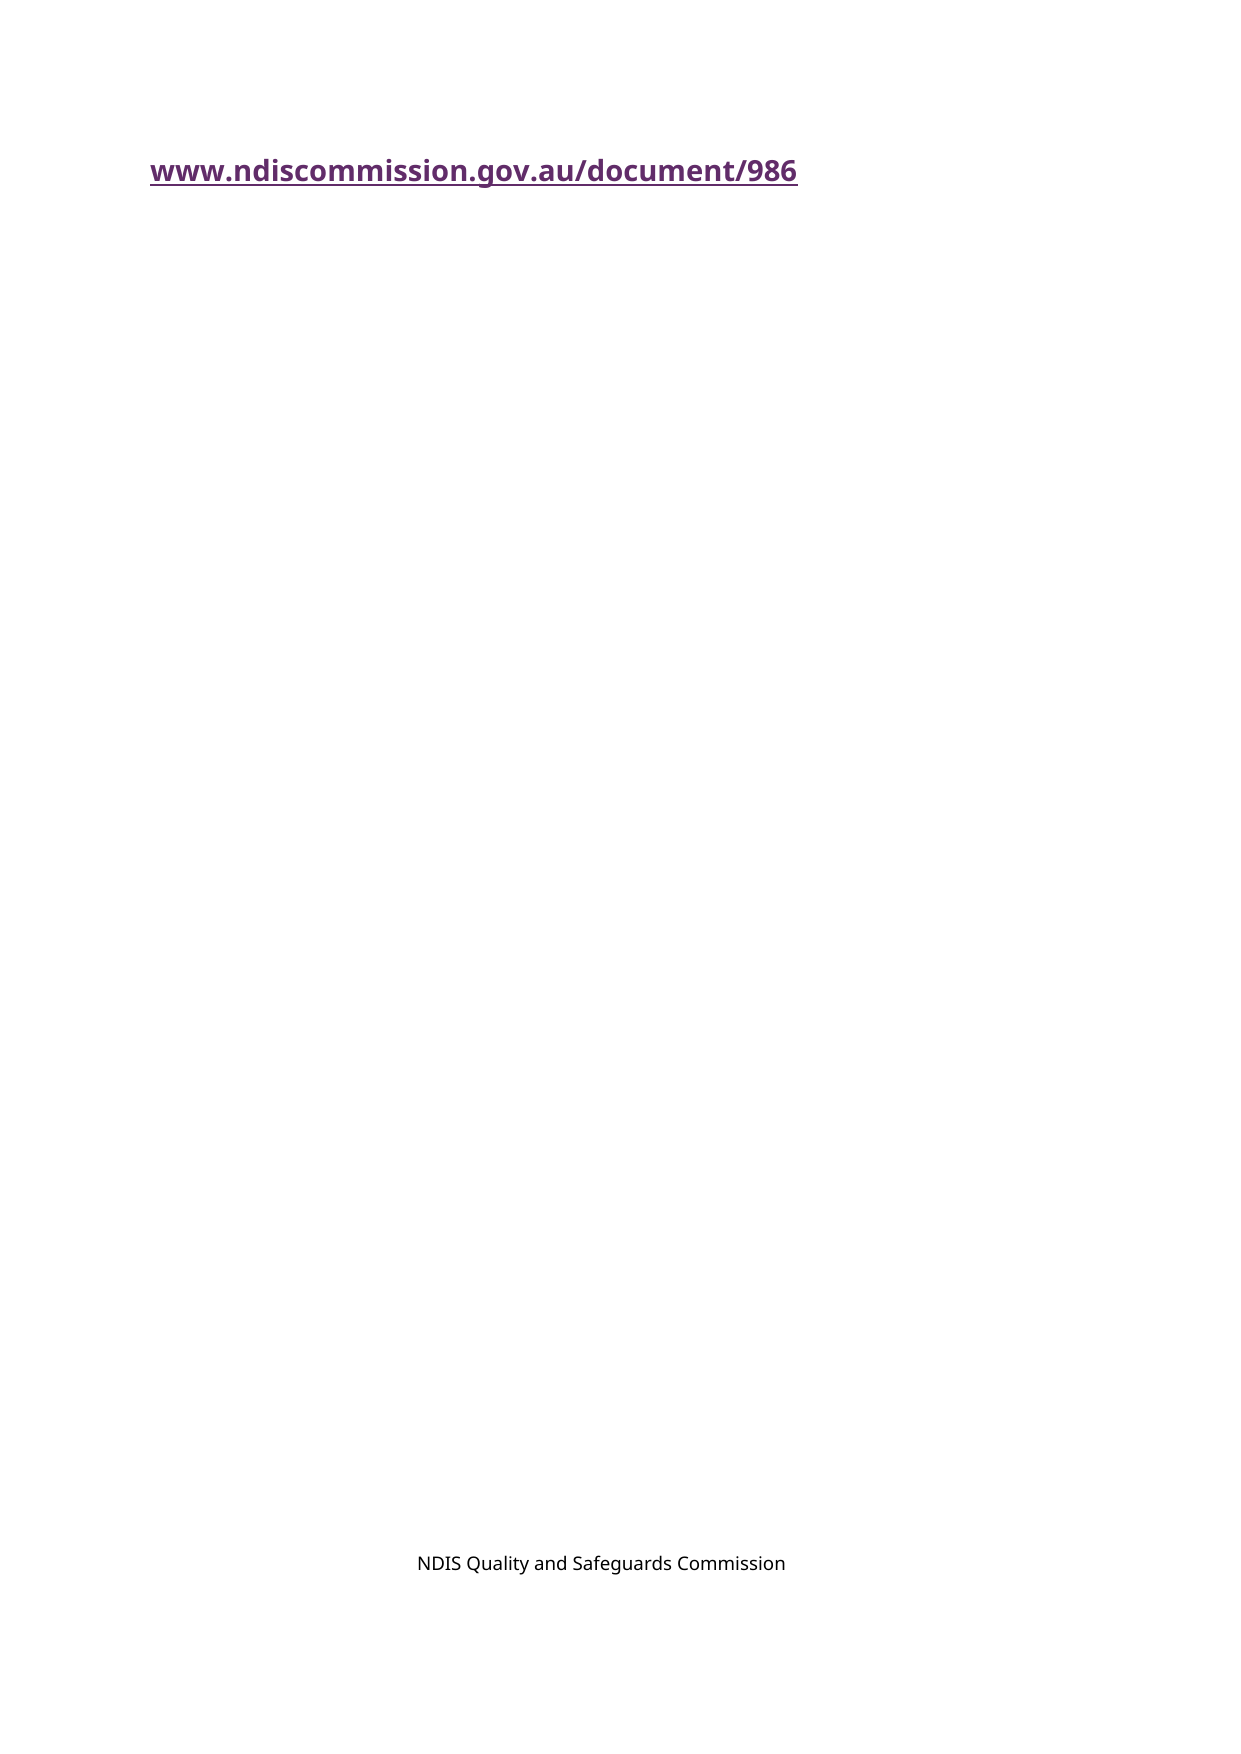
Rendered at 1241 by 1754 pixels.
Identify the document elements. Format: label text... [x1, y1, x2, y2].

text www.ndiscommission.gov.au/document/986 [150, 150, 1090, 190]
